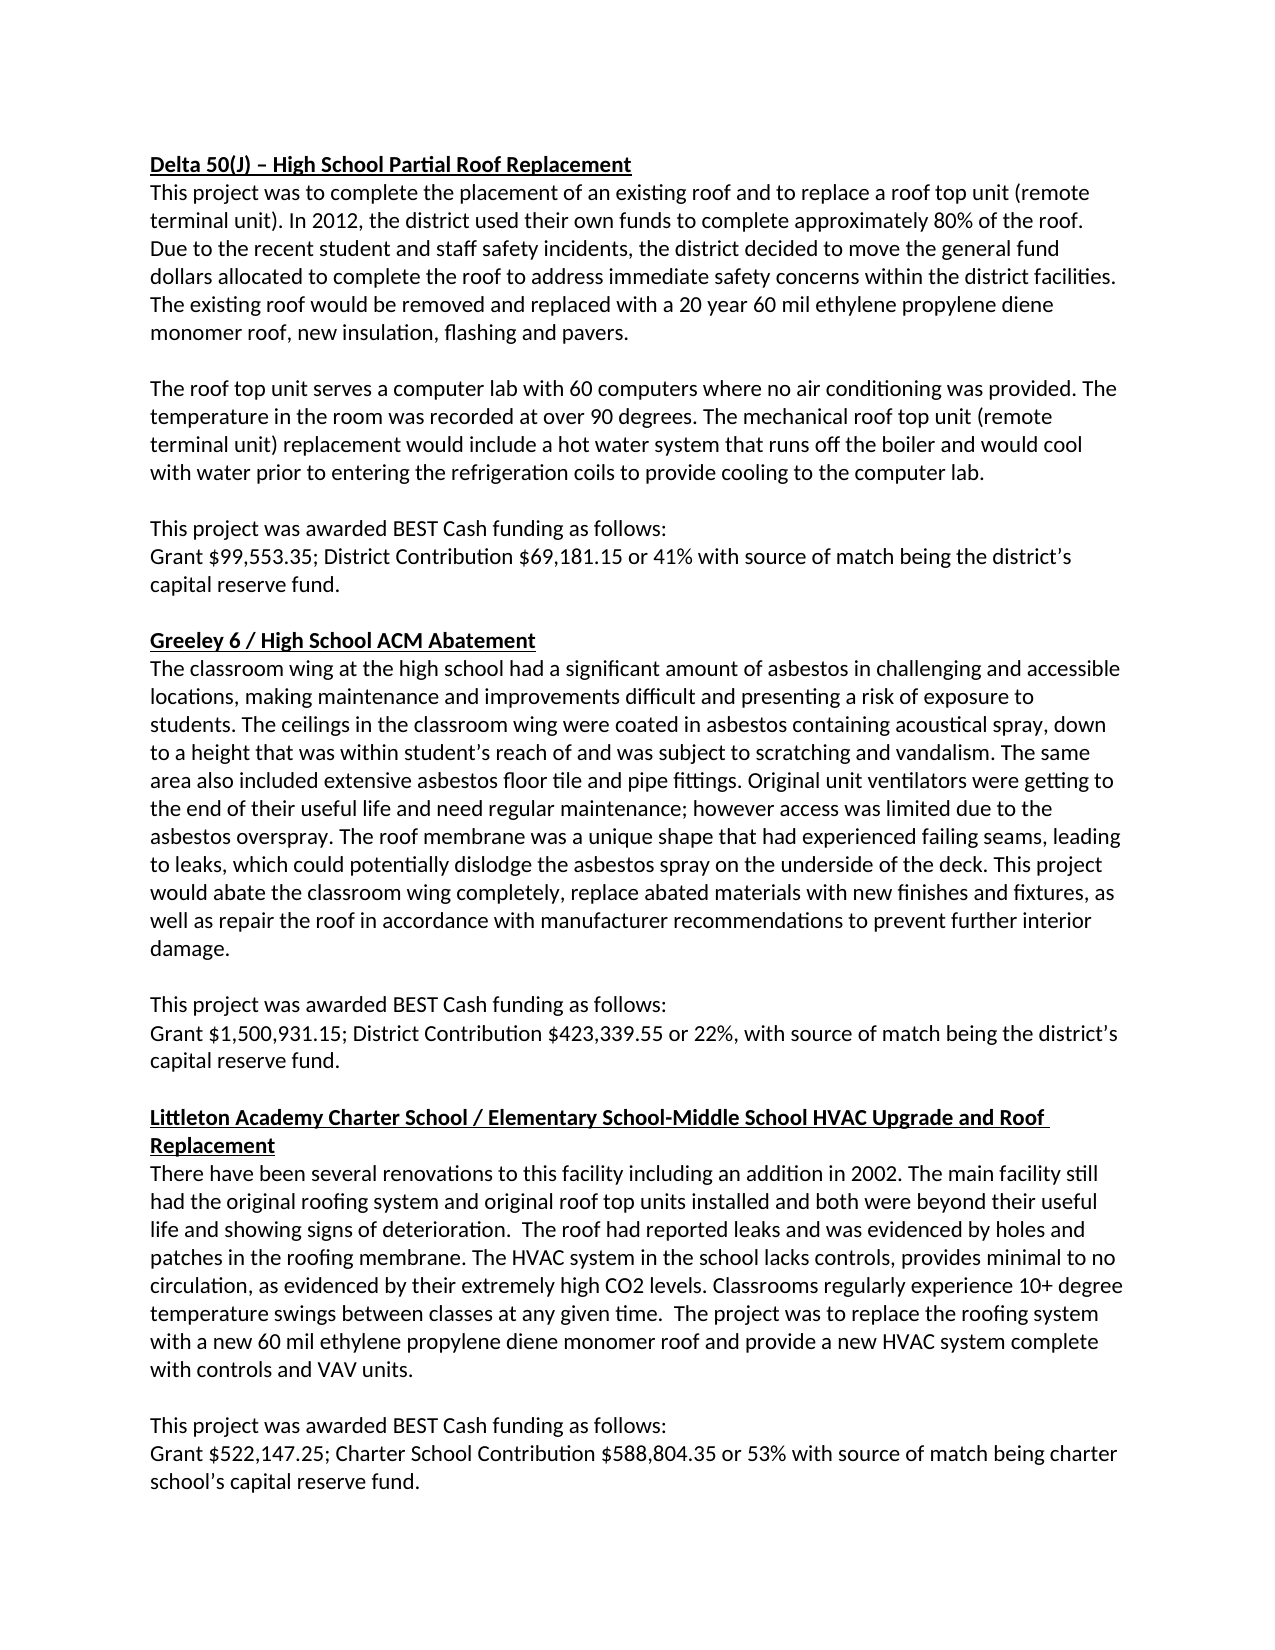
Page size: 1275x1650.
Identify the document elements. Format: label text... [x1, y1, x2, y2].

text Littleton Academy Charter School / Elementary School-Middle School HVAC Upgrade and Roof Replacement [150, 1103, 1125, 1159]
text Greeley 6 / High School ACM Abatement [150, 626, 1125, 654]
text This project was awarded BEST Cash funding as follows: [150, 1411, 1125, 1439]
text The roof top unit serves a computer lab with 60 computers where no air conditioning was provided. The temperature in the room was recorded at over 90 degrees. The mechanical roof top unit (remote terminal unit) replacement would include a hot water system that runs off the boiler and would cool with water prior to entering the refrigeration coils to provide cooling to the computer lab. [150, 374, 1125, 486]
text Grant $1,500,931.15; District Contribution $423,339.55 or 22%, with source of match being the district’s capital reserve fund. [150, 1019, 1125, 1075]
text This project was awarded BEST Cash funding as follows: [150, 514, 1125, 542]
text Grant $99,553.35; District Contribution $69,181.15 or 41% with source of match being the district’s capital reserve fund. [150, 542, 1125, 598]
text This project was to complete the placement of an existing roof and to replace a roof top unit (remote terminal unit). In 2012, the district used their own funds to complete approximately 80% of the roof. Due to the recent student and staff safety incidents, the district decided to move the general fund dollars allocated to complete the roof to address immediate safety concerns within the district facilities. The existing roof would be removed and replaced with a 20 year 60 mil ethylene propylene diene monomer roof, new insulation, flashing and pavers. [150, 178, 1125, 346]
text There have been several renovations to this facility including an addition in 2002. The main facility still had the original roofing system and original roof top units installed and both were beyond their useful life and showing signs of deterioration. The roof had reported leaks and was evidenced by holes and patches in the roofing membrane. The HVAC system in the school lacks controls, provides minimal to no circulation, as evidenced by their extremely high CO2 levels. Classrooms regularly experience 10+ degree temperature swings between classes at any given time. The project was to replace the roofing system with a new 60 mil ethylene propylene diene monomer roof and provide a new HVAC system complete with controls and VAV units. [150, 1159, 1125, 1383]
text Grant $522,147.25; Charter School Contribution $588,804.35 or 53% with source of match being charter school’s capital reserve fund. [150, 1439, 1125, 1495]
text The classroom wing at the high school had a significant amount of asbestos in challenging and accessible locations, making maintenance and improvements difficult and presenting a risk of exposure to students. The ceilings in the classroom wing were coated in asbestos containing acoustical spray, down to a height that was within student’s reach of and was subject to scratching and vandalism. The same area also included extensive asbestos floor tile and pipe fittings. Original unit ventilators were getting to the end of their useful life and need regular maintenance; however access was limited due to the asbestos overspray. The roof membrane was a unique shape that had experienced failing seams, leading to leaks, which could potentially dislodge the asbestos spray on the underside of the deck. This project would abate the classroom wing completely, replace abated materials with new finishes and fixtures, as well as repair the roof in accordance with manufacturer recommendations to prevent further interior damage. [150, 654, 1125, 963]
text This project was awarded BEST Cash funding as follows: [150, 991, 1125, 1019]
text Delta 50(J) – High School Partial Roof Replacement [150, 150, 1125, 178]
